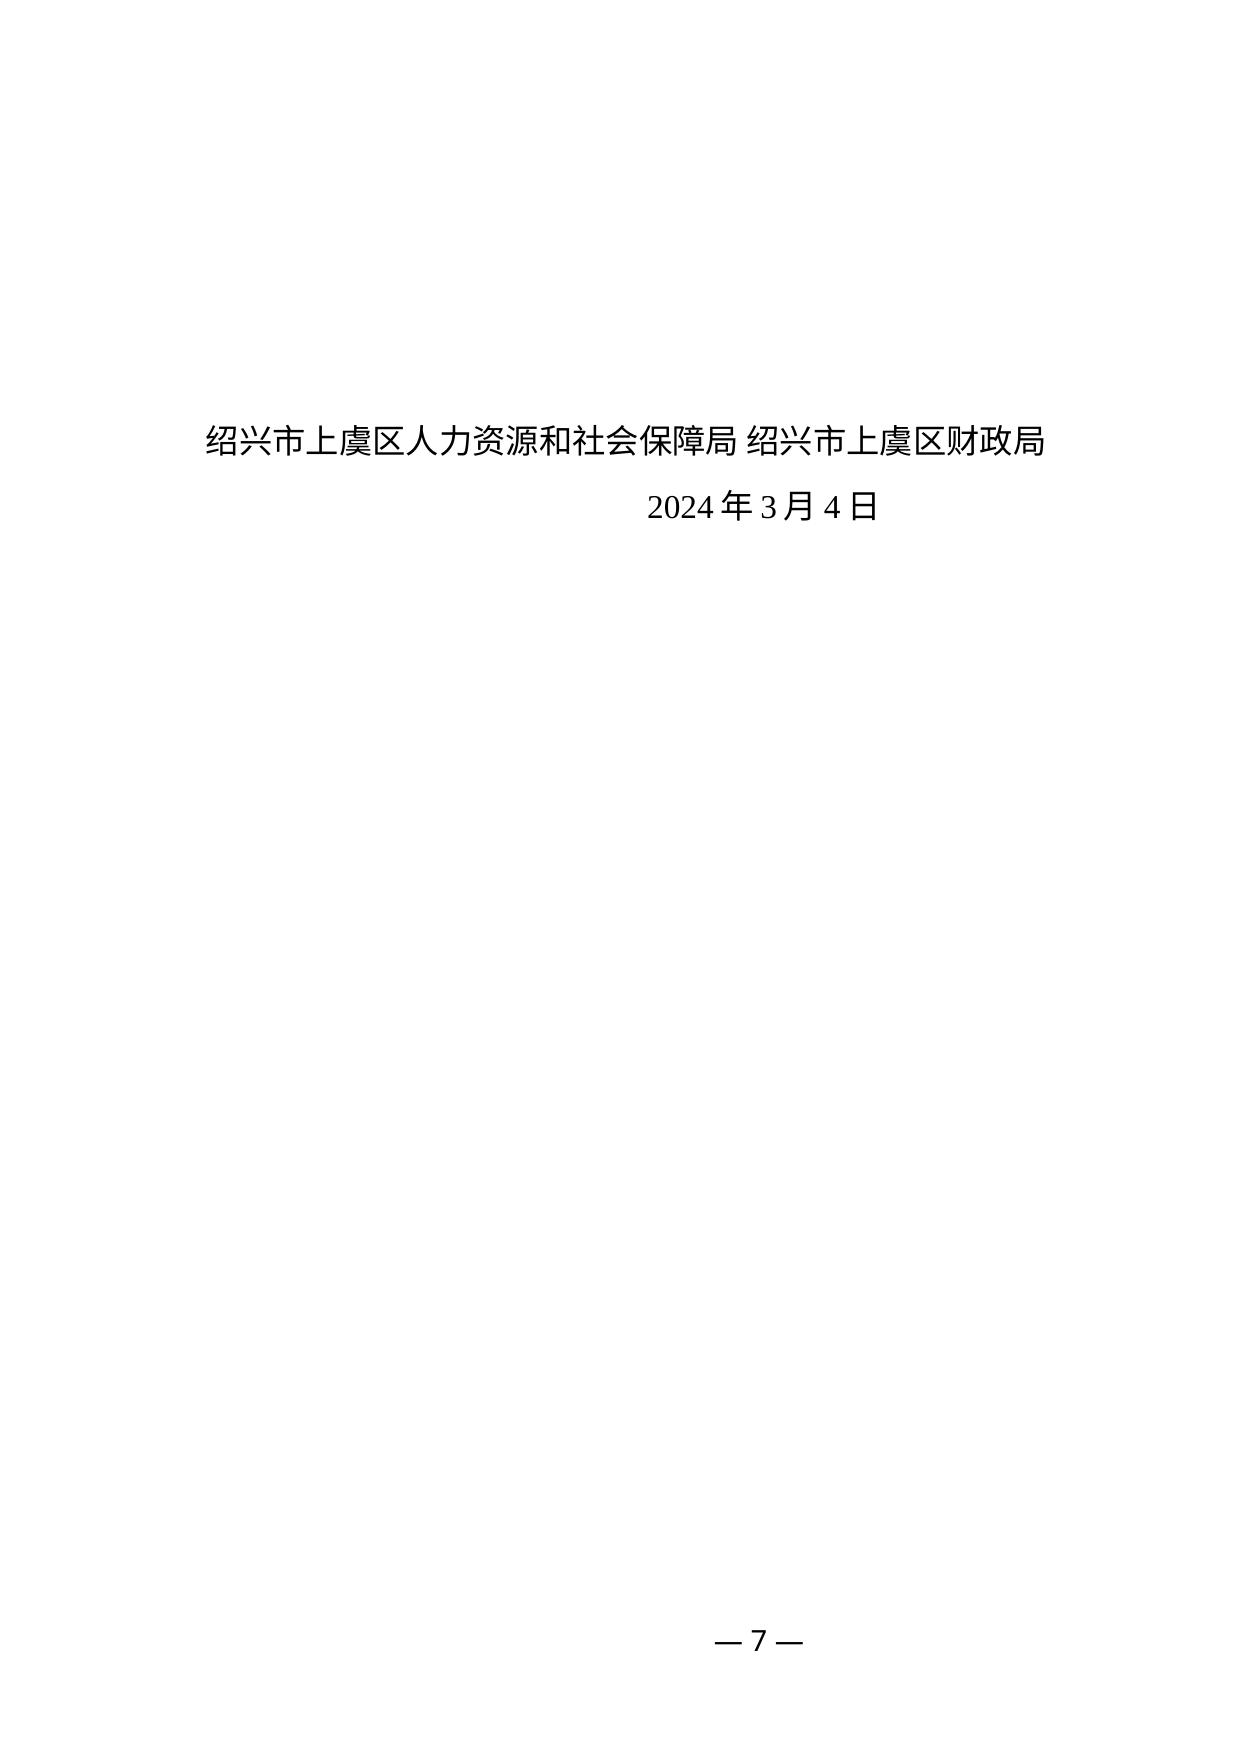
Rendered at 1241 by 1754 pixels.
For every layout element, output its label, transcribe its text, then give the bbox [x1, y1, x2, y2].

subtitle 2024年3月4日 [165, 472, 1087, 537]
subtitle 绍兴市上虞区人力资源和社会保障局 绍兴市上虞区财政局 [165, 407, 1087, 472]
